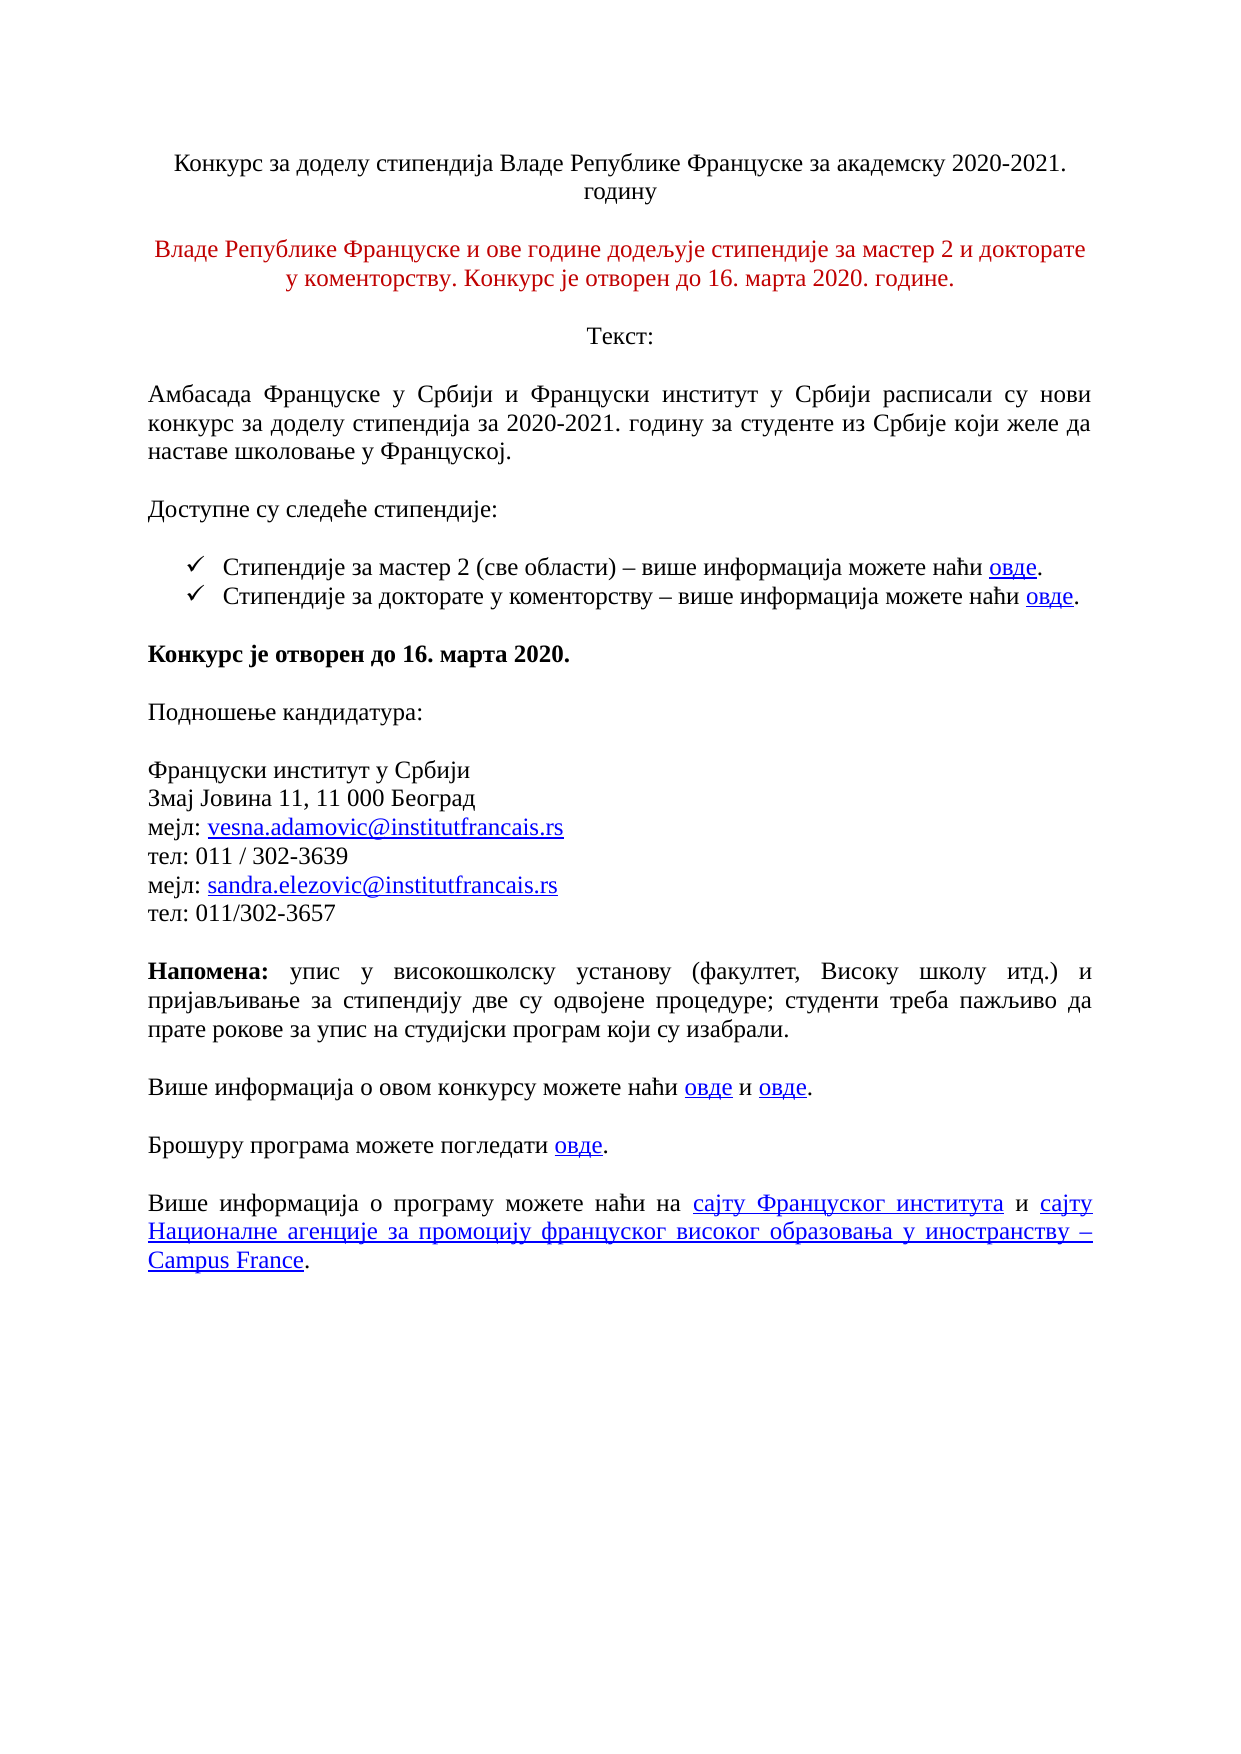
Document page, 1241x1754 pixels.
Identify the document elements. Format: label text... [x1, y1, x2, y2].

text Више информација о програму можете наћи на сајту Француског института и сајту Националне агенције за промоцију француског високог образовања у иностранству – Campus France. [148, 1243, 1093, 1274]
text Француски институт у Србији Змај Јовина 11, 11 000 Београд мејл: vesna.adamovic@institutfrancais.rs тел: 011 / 302-3639 мејл: sandra.elezovic@institutfrancais.rs тел: 011/302-3657 [148, 755, 1093, 927]
list Стипендије за мастер 2 (све области) – више информација можете наћи овде. [185, 552, 1093, 581]
text Конкурс је отворен до 16. марта 2020. [148, 639, 1093, 668]
text Више информација о програму можете наћи на сајту Француског института и сајту Националне агенције за промоцију француског високог образовања у иностранству – Campus France. [148, 1188, 1093, 1241]
list Стипендије за докторате у коменторству – више информација можете наћи овде. [185, 581, 1093, 610]
text Текст: [148, 321, 1093, 350]
text Владе Републике Француске и ове године додељује стипендије за мастер 2 и докторате у коменторству. Конкурс је отворен до 16. марта 2020. године. [148, 234, 1093, 292]
text Подношење кандидатура: [148, 697, 1093, 726]
text Више информација о овом конкурсу можете наћи овде и овде. [148, 1072, 1093, 1101]
text Брошуру програма можете погледати овде. [148, 1130, 1093, 1158]
text Напомена: упис у високошколску установу (факултет, Високу школу итд.) и пријављивање за стипендију две су одвојене процедуре; студенти треба пажљиво да прате рокове за упис на студијски програм који су изабрали. [148, 956, 1093, 1043]
subtitle Конкурс за доделу стипендија Владе Републике Француске за академску 2020-2021. годину [148, 148, 1093, 205]
text Доступне су следеће стипендије: [148, 494, 1093, 523]
text Амбасада Француске у Србији и Француски институт у Србији расписали су нови конкурс за доделу стипендија за 2020-2021. годину за студенте из Србије који желе да наставе школовање у Француској. [148, 379, 1093, 465]
